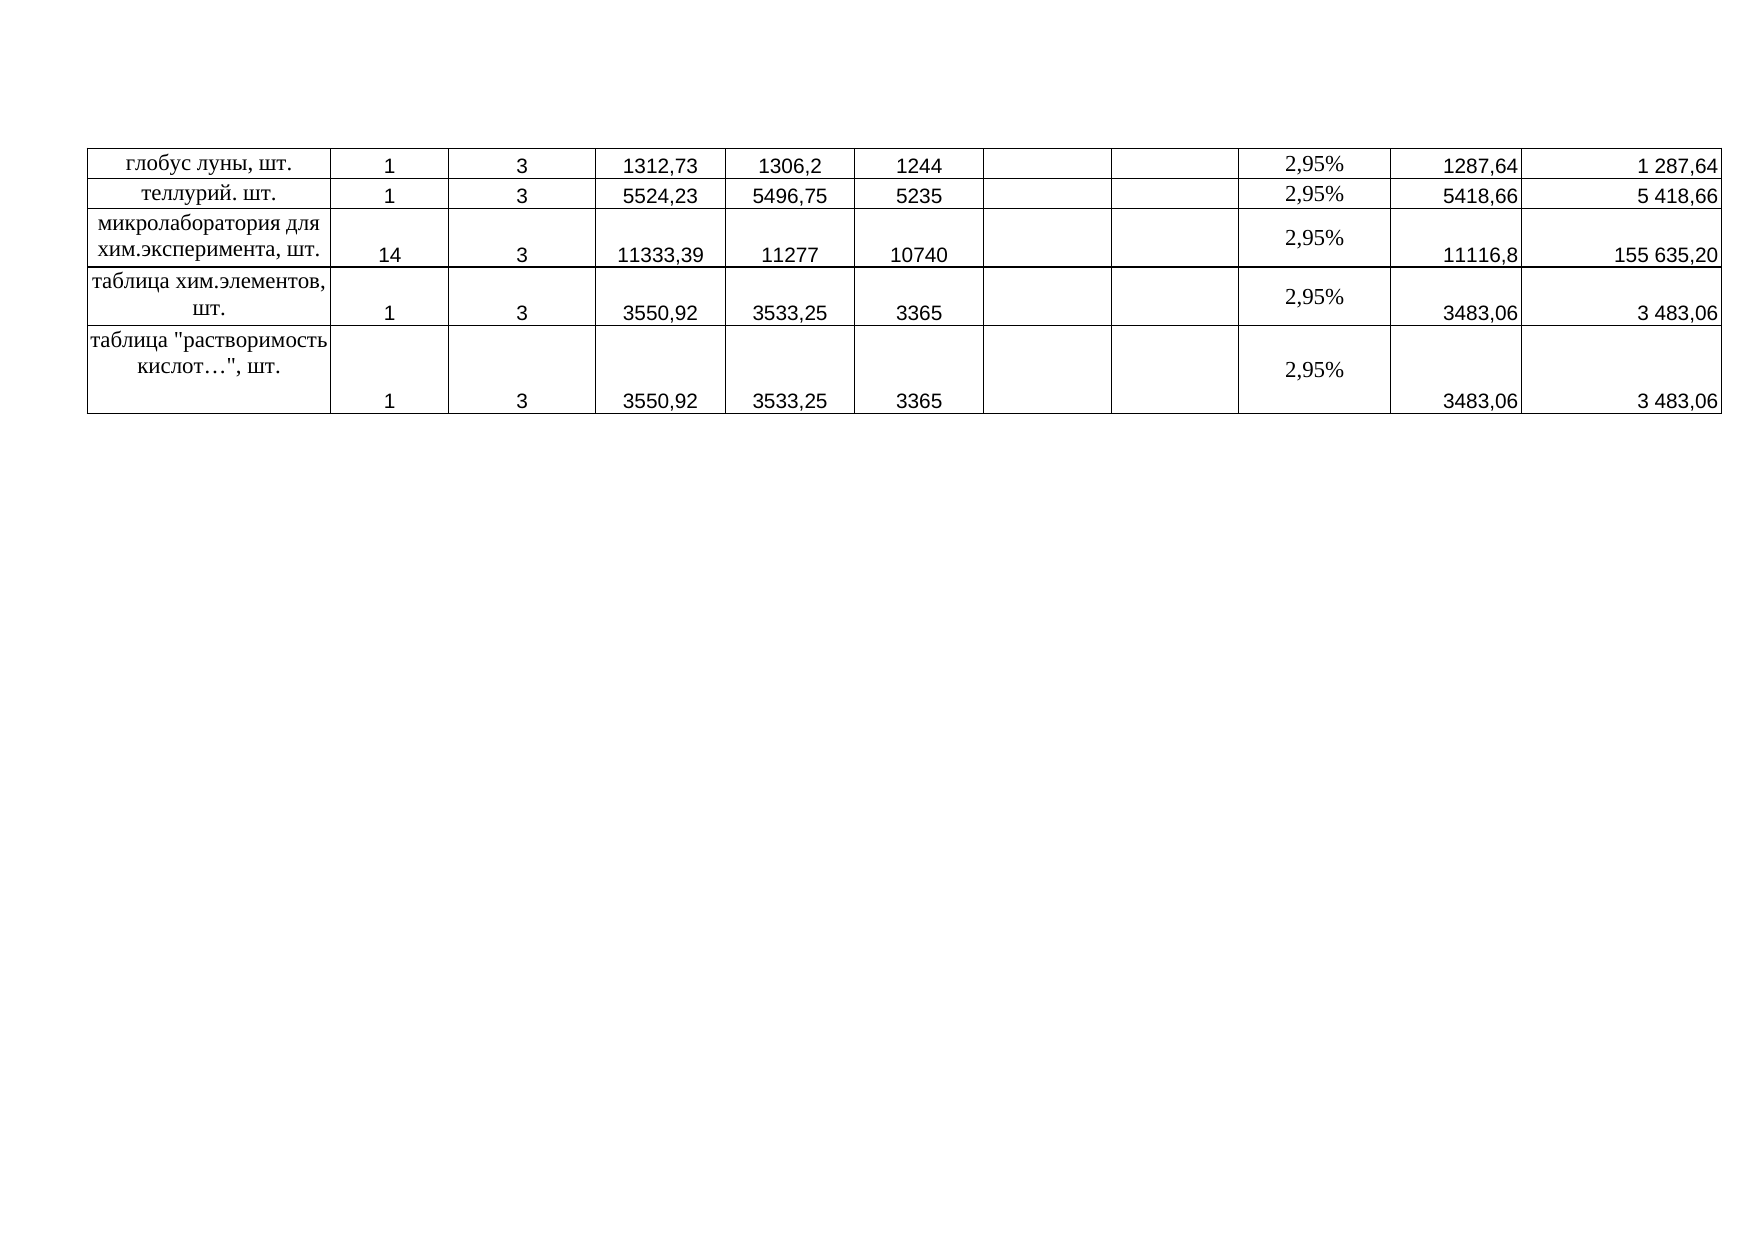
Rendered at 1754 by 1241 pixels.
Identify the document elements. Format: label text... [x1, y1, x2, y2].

table_cell таблица хим.элементов, шт. [88, 268, 330, 325]
table_cell 155 635,20 [1522, 209, 1721, 266]
table_cell 11333,39 [596, 209, 725, 266]
table_cell 3 [449, 209, 595, 266]
table_cell 5 418,66 [1522, 179, 1721, 208]
table_cell таблица "растворимость кислот…", шт. [88, 326, 330, 413]
table_cell 3 483,06 [1522, 326, 1721, 413]
table_cell 3533,25 [726, 268, 854, 325]
table_cell [1112, 268, 1238, 325]
table_cell 2,95% [1239, 149, 1390, 178]
table_cell 3483,06 [1391, 268, 1521, 325]
table_cell 11277 [726, 209, 854, 266]
table_cell 3483,06 [1391, 326, 1521, 413]
table_cell 11116,8 [1391, 209, 1521, 266]
table_cell 5235 [855, 179, 983, 208]
table_cell глобус луны, шт. [88, 149, 330, 178]
table_cell 1312,73 [596, 149, 725, 178]
table_cell 3550,92 [596, 268, 725, 325]
table_cell 3365 [855, 326, 983, 413]
table_cell 3 [449, 326, 595, 413]
table_cell 2,95% [1239, 209, 1390, 266]
table_cell 5496,75 [726, 179, 854, 208]
table_cell 3 [449, 179, 595, 208]
table_cell 1244 [855, 149, 983, 178]
table_cell [984, 326, 1111, 413]
table_cell [984, 149, 1111, 178]
table_cell 3365 [855, 268, 983, 325]
table_cell 3533,25 [726, 326, 854, 413]
table_cell 3550,92 [596, 326, 725, 413]
table_cell [984, 209, 1111, 266]
table_cell [1112, 209, 1238, 266]
table_cell [984, 268, 1111, 325]
table_cell 1 [331, 179, 448, 208]
table_cell 3 [449, 149, 595, 178]
table_cell 2,95% [1239, 179, 1390, 208]
table_cell [1112, 149, 1238, 178]
table_cell [1112, 326, 1238, 413]
table_cell теллурий. шт. [88, 179, 330, 208]
table_cell 1 [331, 149, 448, 178]
table_cell [1112, 179, 1238, 208]
table_cell 1 287,64 [1522, 149, 1721, 178]
table_cell 5418,66 [1391, 179, 1521, 208]
table_cell 2,95% [1239, 326, 1390, 413]
table_cell 2,95% [1239, 268, 1390, 325]
table_cell 1 [331, 326, 448, 413]
table_cell 3 [449, 268, 595, 325]
table_cell 14 [331, 209, 448, 266]
table_cell [984, 179, 1111, 208]
table_cell 1287,64 [1391, 149, 1521, 178]
table_cell 5524,23 [596, 179, 725, 208]
table_cell 3 483,06 [1522, 268, 1721, 325]
table_cell 10740 [855, 209, 983, 266]
table_cell 1306,2 [726, 149, 854, 178]
table_cell микролаборатория для хим.эксперимента, шт. [88, 209, 330, 266]
table_cell 1 [331, 268, 448, 325]
